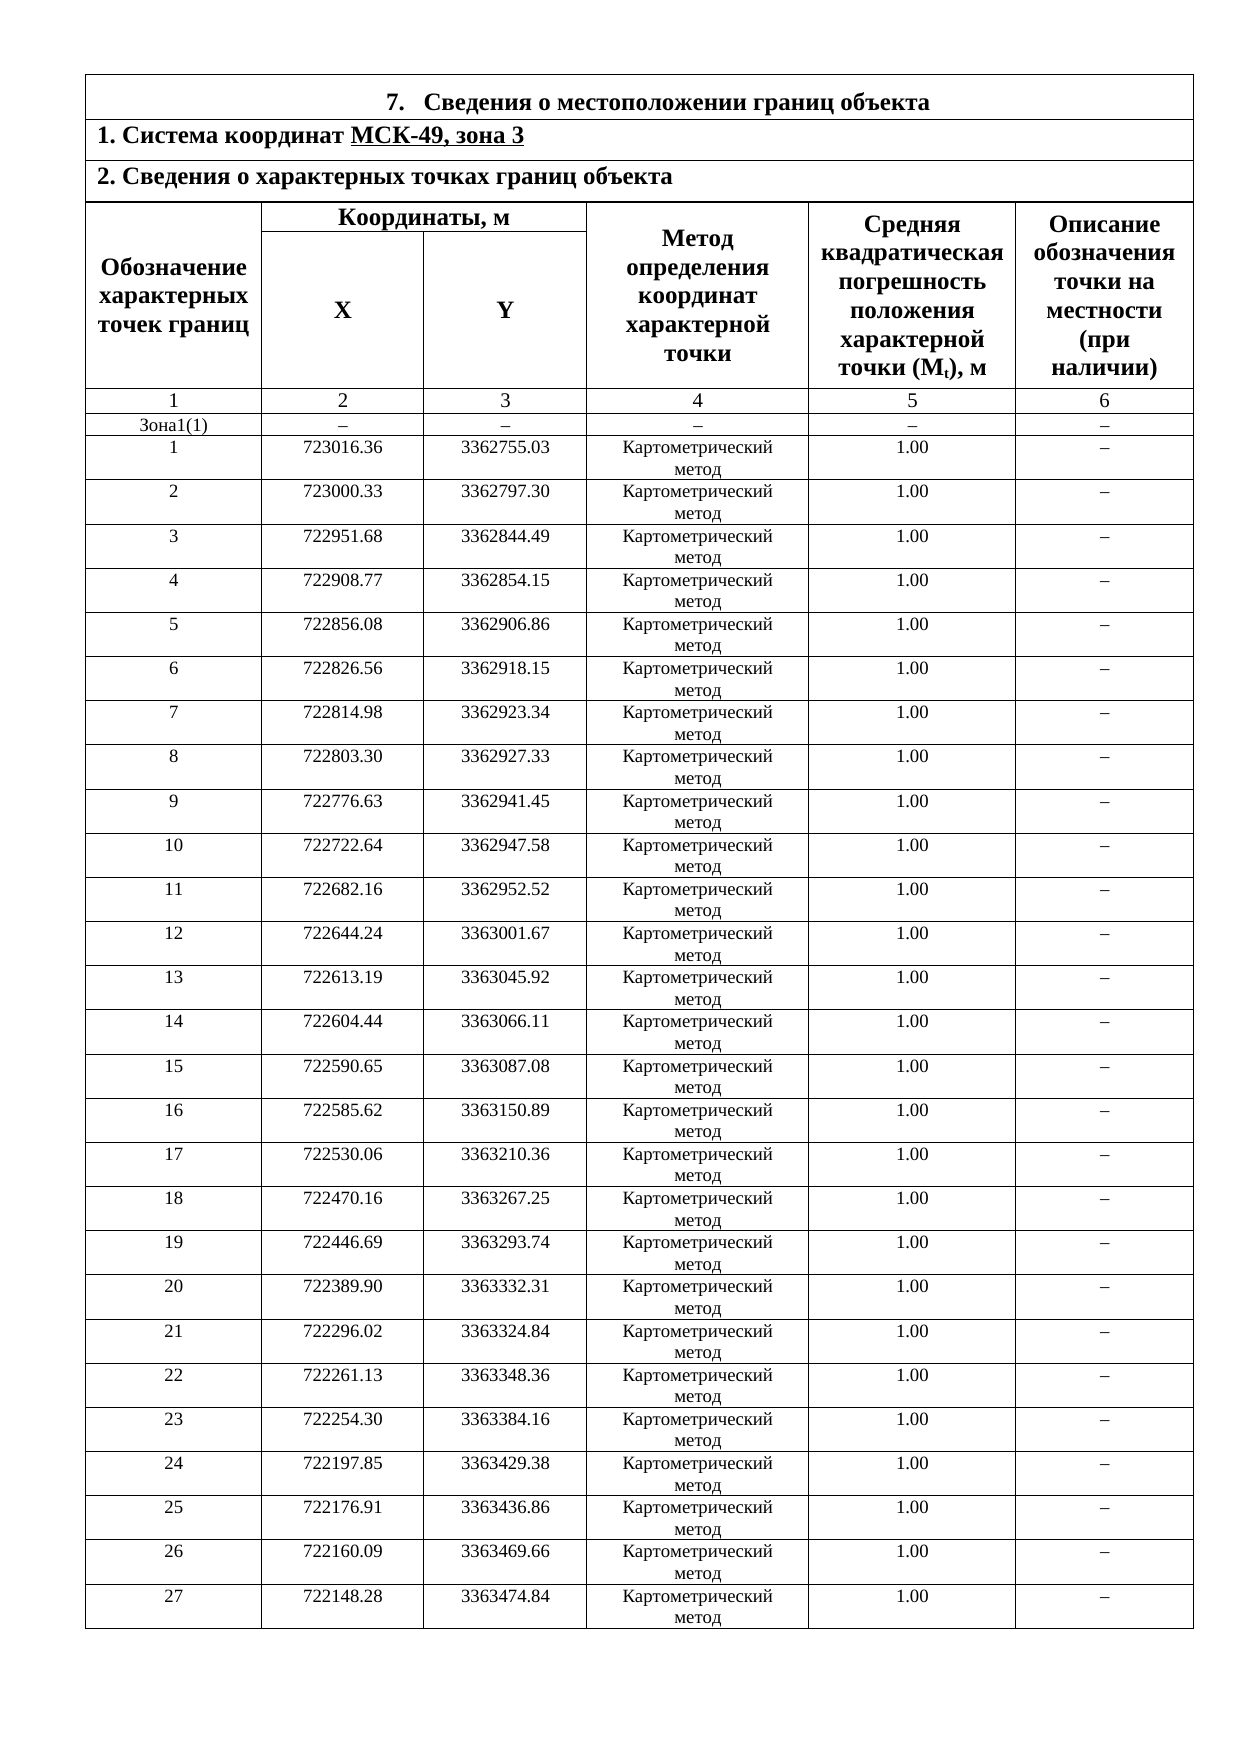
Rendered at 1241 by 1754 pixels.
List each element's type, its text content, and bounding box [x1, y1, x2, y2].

table_header Сведения о местоположении границ объекта [86, 75, 1193, 119]
table_cell 1.00 [809, 1496, 1015, 1539]
table_cell 1 [86, 389, 261, 412]
table_cell – [1016, 1320, 1193, 1363]
table_cell Картометрический метод [587, 1055, 808, 1098]
table_cell 1.00 [809, 1452, 1015, 1495]
table_cell 2 [262, 389, 423, 412]
table_cell Средняя квадратическая погрешность положения характерной точки (Мt), м [809, 203, 1015, 387]
table_cell 1.00 [809, 657, 1015, 700]
table_cell – [587, 414, 808, 435]
table_cell 723016.36 [262, 436, 423, 479]
table_cell 3362941.45 [424, 790, 586, 833]
table_cell Картометрический метод [587, 790, 808, 833]
table_cell Картометрический метод [587, 1320, 808, 1363]
table_cell 1.00 [809, 790, 1015, 833]
table_cell 3363045.92 [424, 966, 586, 1009]
table_cell 3 [86, 525, 261, 568]
table_cell 11 [86, 878, 261, 921]
table_cell Картометрический метод [587, 1408, 808, 1451]
table_cell – [1016, 745, 1193, 788]
table_cell – [1016, 701, 1193, 744]
table_cell 3363384.16 [424, 1408, 586, 1451]
table_cell Картометрический метод [587, 613, 808, 656]
table_cell Картометрический метод [587, 701, 808, 744]
table_cell 3363429.38 [424, 1452, 586, 1495]
table_cell 723000.33 [262, 480, 423, 523]
table_cell – [1016, 1540, 1193, 1583]
table_cell – [1016, 1585, 1193, 1628]
table_cell 1.00 [809, 1364, 1015, 1407]
table_cell Картометрический метод [587, 878, 808, 921]
table_cell 21 [86, 1320, 261, 1363]
table_cell – [1016, 878, 1193, 921]
table_cell – [1016, 414, 1193, 435]
table_cell – [809, 414, 1015, 435]
table_cell 3362844.49 [424, 525, 586, 568]
table_cell – [1016, 834, 1193, 877]
table_cell 3362755.03 [424, 436, 586, 479]
table_cell 722644.24 [262, 922, 423, 965]
table_cell 722776.63 [262, 790, 423, 833]
table_cell 1.00 [809, 878, 1015, 921]
table_cell 3363436.86 [424, 1496, 586, 1539]
table_cell 722908.77 [262, 569, 423, 612]
table_cell 722826.56 [262, 657, 423, 700]
table_cell 1.00 [809, 1010, 1015, 1053]
table_cell 2 [86, 480, 261, 523]
table_cell 3362906.86 [424, 613, 586, 656]
table_cell 1.00 [809, 1585, 1015, 1628]
table_cell – [1016, 1496, 1193, 1539]
table_cell 3362952.52 [424, 878, 586, 921]
table_cell 27 [86, 1585, 261, 1628]
table_cell – [424, 414, 586, 435]
table_cell 4 [587, 389, 808, 412]
table_cell 9 [86, 790, 261, 833]
table_cell Картометрический метод [587, 436, 808, 479]
table_cell 3363324.84 [424, 1320, 586, 1363]
table_cell 1.00 [809, 1408, 1015, 1451]
table_cell – [1016, 1055, 1193, 1098]
table_cell 3363267.25 [424, 1187, 586, 1230]
table_cell 722604.44 [262, 1010, 423, 1053]
table_cell Картометрический метод [587, 480, 808, 523]
table_cell – [1016, 1408, 1193, 1451]
table_cell 1.00 [809, 1187, 1015, 1230]
table_cell 3362797.30 [424, 480, 586, 523]
table_cell – [1016, 1452, 1193, 1495]
table_cell Картометрический метод [587, 657, 808, 700]
table_cell 1.00 [809, 966, 1015, 1009]
table_cell – [1016, 569, 1193, 612]
table_cell 3363066.11 [424, 1010, 586, 1053]
table_cell Картометрический метод [587, 1452, 808, 1495]
table_cell – [1016, 436, 1193, 479]
table_cell 722951.68 [262, 525, 423, 568]
table_cell – [1016, 1143, 1193, 1186]
table_cell – [1016, 1231, 1193, 1274]
table_cell 1.00 [809, 1320, 1015, 1363]
table_cell 3363332.31 [424, 1275, 586, 1318]
table_cell 1.00 [809, 745, 1015, 788]
table_cell 6 [1016, 389, 1193, 412]
table_cell Обозначение характерных точек границ [86, 203, 261, 387]
table_cell 1. Система координат МСК-49, зона 3 [86, 120, 1193, 160]
table_cell 19 [86, 1231, 261, 1274]
table_cell 8 [86, 745, 261, 788]
table_cell 1 [86, 436, 261, 479]
table_cell 1.00 [809, 525, 1015, 568]
table_cell 1.00 [809, 1231, 1015, 1274]
table_cell – [1016, 525, 1193, 568]
table_cell 3362923.34 [424, 701, 586, 744]
table_cell – [1016, 1010, 1193, 1053]
table_cell Картометрический метод [587, 745, 808, 788]
table_cell 16 [86, 1099, 261, 1142]
table_cell 6 [86, 657, 261, 700]
table_cell Картометрический метод [587, 1010, 808, 1053]
table_cell 722389.90 [262, 1275, 423, 1318]
table_cell 1.00 [809, 1275, 1015, 1318]
table_cell Картометрический метод [587, 1275, 808, 1318]
table_cell Картометрический метод [587, 1364, 808, 1407]
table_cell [587, 1585, 808, 1628]
table_cell – [1016, 922, 1193, 965]
table_cell Картометрический метод [587, 1187, 808, 1230]
table_cell 14 [86, 1010, 261, 1053]
table_cell 4 [86, 569, 261, 612]
table_cell 722590.65 [262, 1055, 423, 1098]
table_cell 1.00 [809, 1099, 1015, 1142]
table_cell – [1016, 1187, 1193, 1230]
table_cell 722682.16 [262, 878, 423, 921]
table_cell Картометрический метод [587, 1540, 808, 1583]
table_cell 2. Сведения о характерных точках границ объекта [86, 161, 1193, 201]
table_cell 3363348.36 [424, 1364, 586, 1407]
table_cell 722585.62 [262, 1099, 423, 1142]
table_cell 15 [86, 1055, 261, 1098]
table_cell 722814.98 [262, 701, 423, 744]
table_cell Картометрический метод [587, 1231, 808, 1274]
table_cell 722254.30 [262, 1408, 423, 1451]
table_cell 3363150.89 [424, 1099, 586, 1142]
table_cell 12 [86, 922, 261, 965]
table_cell 3363474.84 [424, 1585, 586, 1628]
table_cell 1.00 [809, 480, 1015, 523]
table_cell 3362927.33 [424, 745, 586, 788]
table_cell 3363469.66 [424, 1540, 586, 1583]
table_cell 3363087.08 [424, 1055, 586, 1098]
table_cell 1.00 [809, 1540, 1015, 1583]
table_cell Картометрический метод [587, 834, 808, 877]
table_cell Картометрический метод [587, 966, 808, 1009]
table_cell 26 [86, 1540, 261, 1583]
table_cell 1.00 [809, 569, 1015, 612]
table_cell 722148.28 [262, 1585, 423, 1628]
table_cell – [1016, 1364, 1193, 1407]
table_cell – [1016, 966, 1193, 1009]
table_cell 722296.02 [262, 1320, 423, 1363]
table_cell 1.00 [809, 1143, 1015, 1186]
table_cell Картометрический метод [587, 1099, 808, 1142]
table_cell Зона1(1) [86, 414, 261, 435]
table_cell Картометрический метод [587, 922, 808, 965]
table_cell 3363001.67 [424, 922, 586, 965]
table_cell 3363293.74 [424, 1231, 586, 1274]
table_cell 5 [86, 613, 261, 656]
table_cell Картометрический метод [587, 525, 808, 568]
table_cell 3362918.15 [424, 657, 586, 700]
table_cell 17 [86, 1143, 261, 1186]
table_cell – [1016, 1099, 1193, 1142]
table_cell 722160.09 [262, 1540, 423, 1583]
table_cell 1.00 [809, 1055, 1015, 1098]
table_cell 722261.13 [262, 1364, 423, 1407]
table_cell 722856.08 [262, 613, 423, 656]
table_cell 722470.16 [262, 1187, 423, 1230]
table_cell 7 [86, 701, 261, 744]
table_cell 22 [86, 1364, 261, 1407]
table_cell Картометрический метод [587, 569, 808, 612]
table_cell 5 [809, 389, 1015, 412]
table_cell – [1016, 613, 1193, 656]
table_cell Х [262, 232, 423, 387]
table_cell 24 [86, 1452, 261, 1495]
table_cell Метод определения координат характерной точки [587, 203, 808, 387]
table_cell Картометрический метод [587, 1143, 808, 1186]
table_cell 3 [424, 389, 586, 412]
table_cell 3362854.15 [424, 569, 586, 612]
table_cell 25 [86, 1496, 261, 1539]
table_cell 722446.69 [262, 1231, 423, 1274]
table_cell 722803.30 [262, 745, 423, 788]
table_cell Описание обозначения точки на местности (при наличии) [1016, 203, 1193, 387]
table_cell – [1016, 480, 1193, 523]
table_cell – [262, 414, 423, 435]
table_cell 722530.06 [262, 1143, 423, 1186]
table_cell 3363210.36 [424, 1143, 586, 1186]
table_cell Y [424, 232, 586, 387]
table_cell 10 [86, 834, 261, 877]
table_cell 1.00 [809, 701, 1015, 744]
table_cell 1.00 [809, 922, 1015, 965]
table_cell Картометрический метод [587, 1496, 808, 1539]
table_cell 1.00 [809, 436, 1015, 479]
table_cell 1.00 [809, 834, 1015, 877]
table_cell 722197.85 [262, 1452, 423, 1495]
table_cell – [1016, 790, 1193, 833]
table_cell 3362947.58 [424, 834, 586, 877]
table_cell 1.00 [809, 613, 1015, 656]
table_cell 722613.19 [262, 966, 423, 1009]
table_cell 13 [86, 966, 261, 1009]
table_cell 722722.64 [262, 834, 423, 877]
table_cell – [1016, 657, 1193, 700]
table_cell 23 [86, 1408, 261, 1451]
table_cell 20 [86, 1275, 261, 1318]
table_cell – [1016, 1275, 1193, 1318]
table_cell Координаты, м [262, 203, 586, 231]
table_cell 18 [86, 1187, 261, 1230]
table_cell 722176.91 [262, 1496, 423, 1539]
